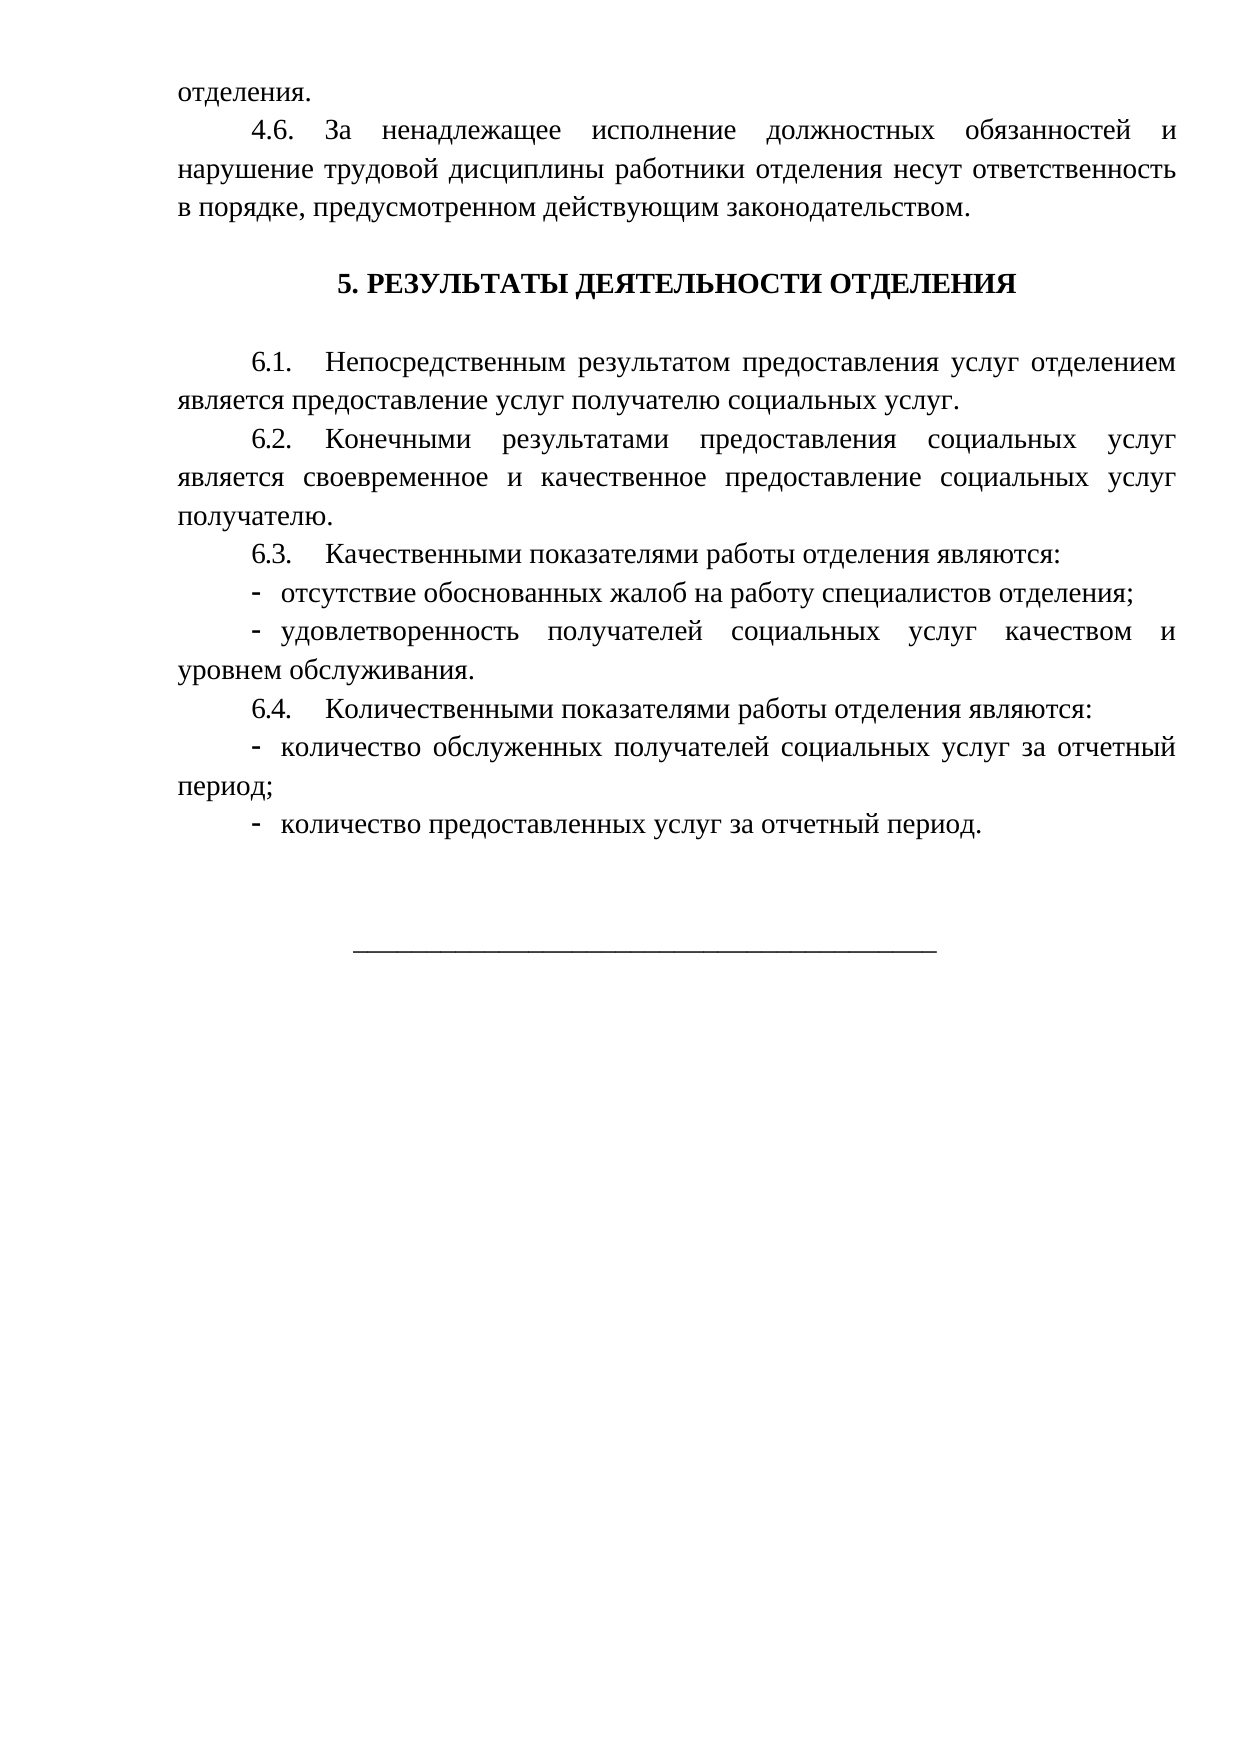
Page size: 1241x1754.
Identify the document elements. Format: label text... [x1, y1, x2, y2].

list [177, 74, 1177, 107]
list количество предоставленных услуг за отчетный период. [177, 806, 1177, 840]
list РЕЗУЛЬТАТЫ ДЕЯТЕЛЬНОСТИ ОТДЕЛЕНИЯ [177, 267, 1177, 300]
text ________________________________________ [251, 922, 1181, 956]
text 4.6. За ненадлежащее исполнение должностных обязанностей и нарушение трудовой дисциплины работники отделения несут ответственность в порядке, предусмотренном действующим законодательством. [177, 112, 1177, 223]
list количество обслуженных получателей социальных услуг за отчетный период; [177, 729, 1177, 801]
list Конечными результатами предоставления социальных услуг является своевременное и качественное предоставление социальных услуг получателю. [177, 421, 1177, 531]
list Непосредственным результатом предоставления услуг отделением является предоставление услуг получателю социальных услуг. [177, 344, 1177, 416]
list Качественными показателями работы отделения являются: [177, 536, 1177, 570]
text 6.4. Количественными показателями работы отделения являются: [177, 691, 1177, 724]
list отсутствие обоснованных жалоб на работу специалистов отделения; [177, 575, 1177, 608]
list удовлетворенность получателей социальных услуг качеством и уровнем обслуживания. [177, 613, 1177, 686]
